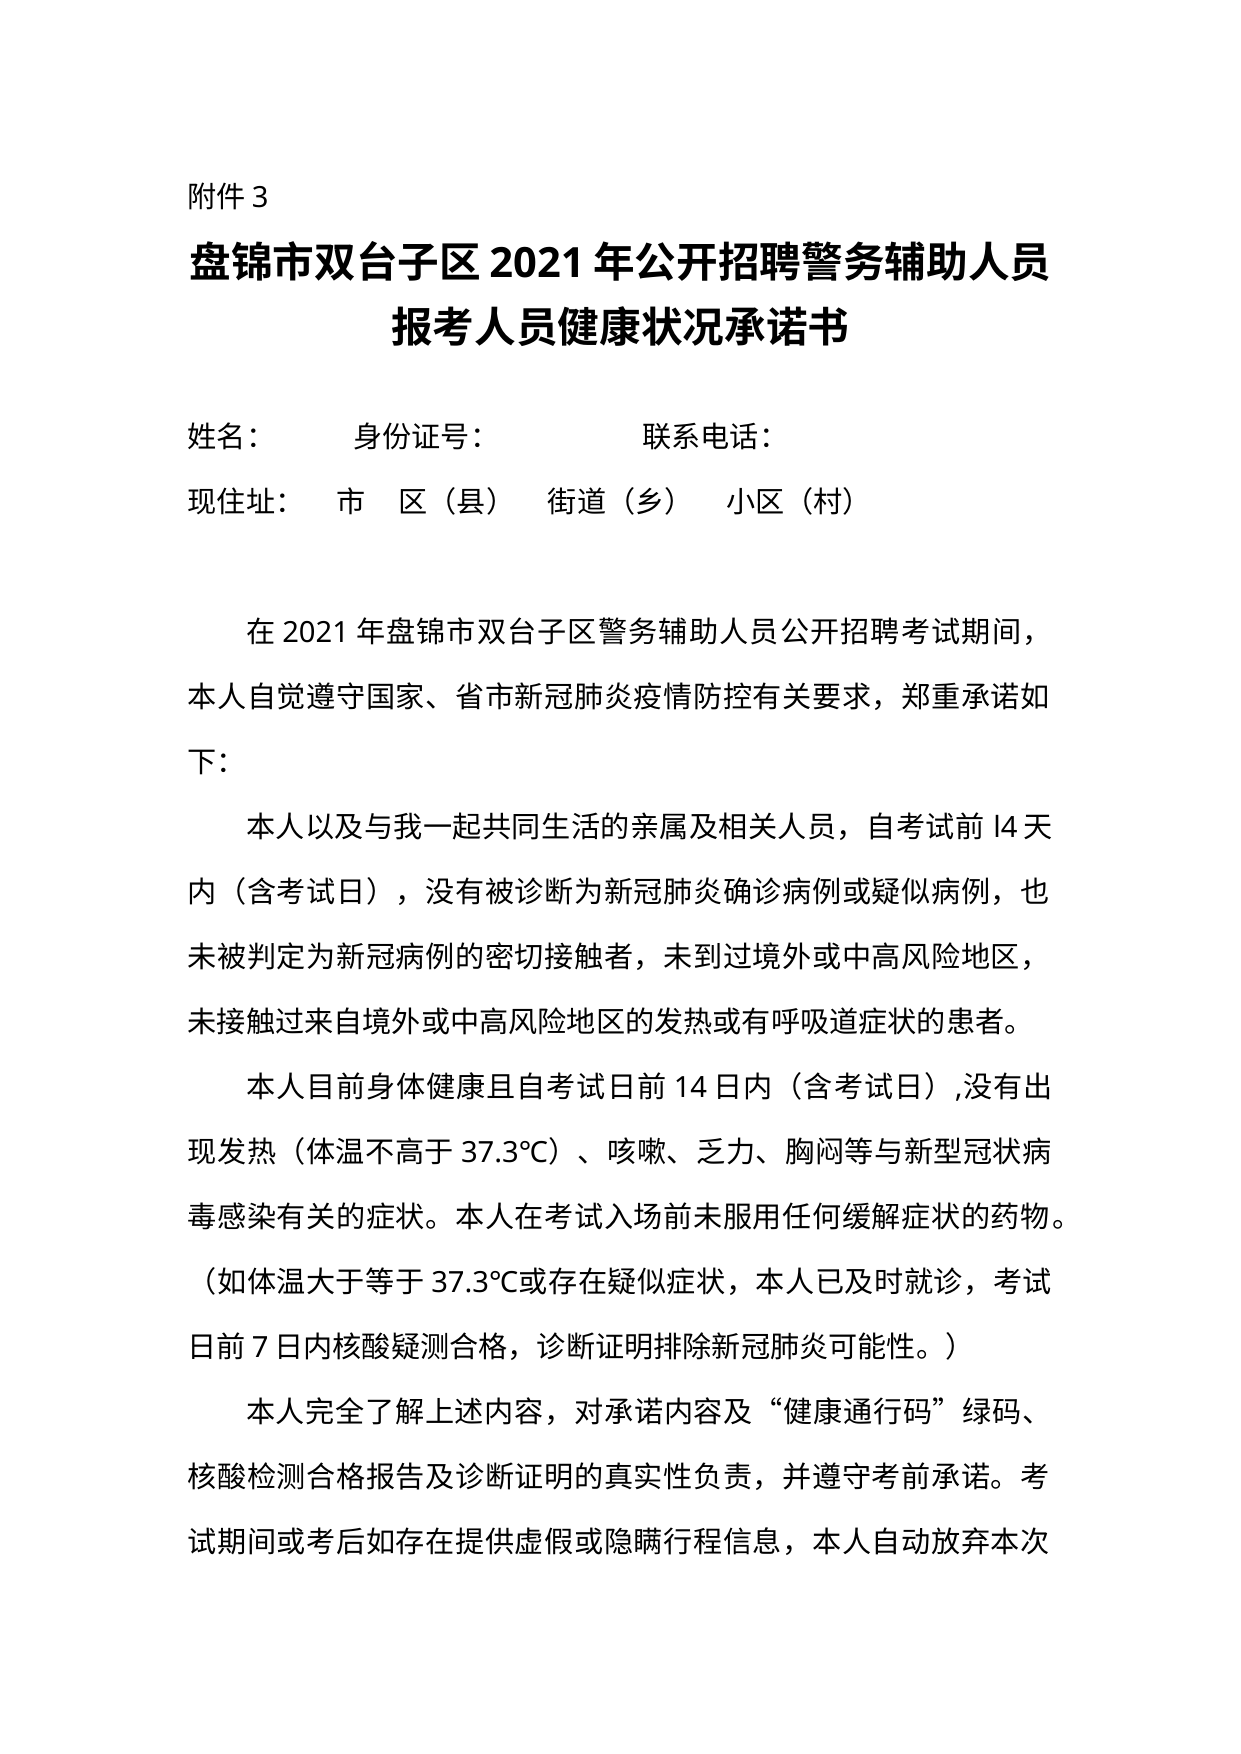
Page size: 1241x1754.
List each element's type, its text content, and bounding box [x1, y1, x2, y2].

text 报考人员健康状况承诺书 [187, 292, 1053, 357]
text 本人目前身体健康且自考试日前14日内（含考试日）,没有出现发热（体温不高于37.3℃）、咳嗽、乏力、胸闷等与新型冠状病毒感染有关的症状。本人在考试入场前未服用任何缓解症状的药物。（如体温大于等于37.3℃或存在疑似症状，本人已及时就诊，考试日前7日内核酸疑测合格，诊断证明排除新冠肺炎可能性。） [187, 1052, 1053, 1377]
text 本人以及与我一起共同生活的亲属及相关人员，自考试前l4天内（含考试日），没有被诊断为新冠肺炎确诊病例或疑似病例，也未被判定为新冠病例的密切接触者，未到过境外或中高风险地区，未接触过来自境外或中高风险地区的发热或有呼吸道症状的患者。 [187, 792, 1053, 1052]
text 盘锦市双台子区2021年公开招聘警务辅助人员 [187, 227, 1053, 292]
text 附件3 [187, 162, 1053, 227]
text 姓名： 身份证号： 联系电话： [187, 402, 1053, 467]
text 现住址： 市 区（县） 街道（乡） 小区（村） [187, 467, 1053, 532]
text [187, 1377, 1053, 1572]
text 在2021年盘锦市双台子区警务辅助人员公开招聘考试期间，本人自觉遵守国家、省市新冠肺炎疫情防控有关要求，郑重承诺如下： [187, 597, 1053, 792]
